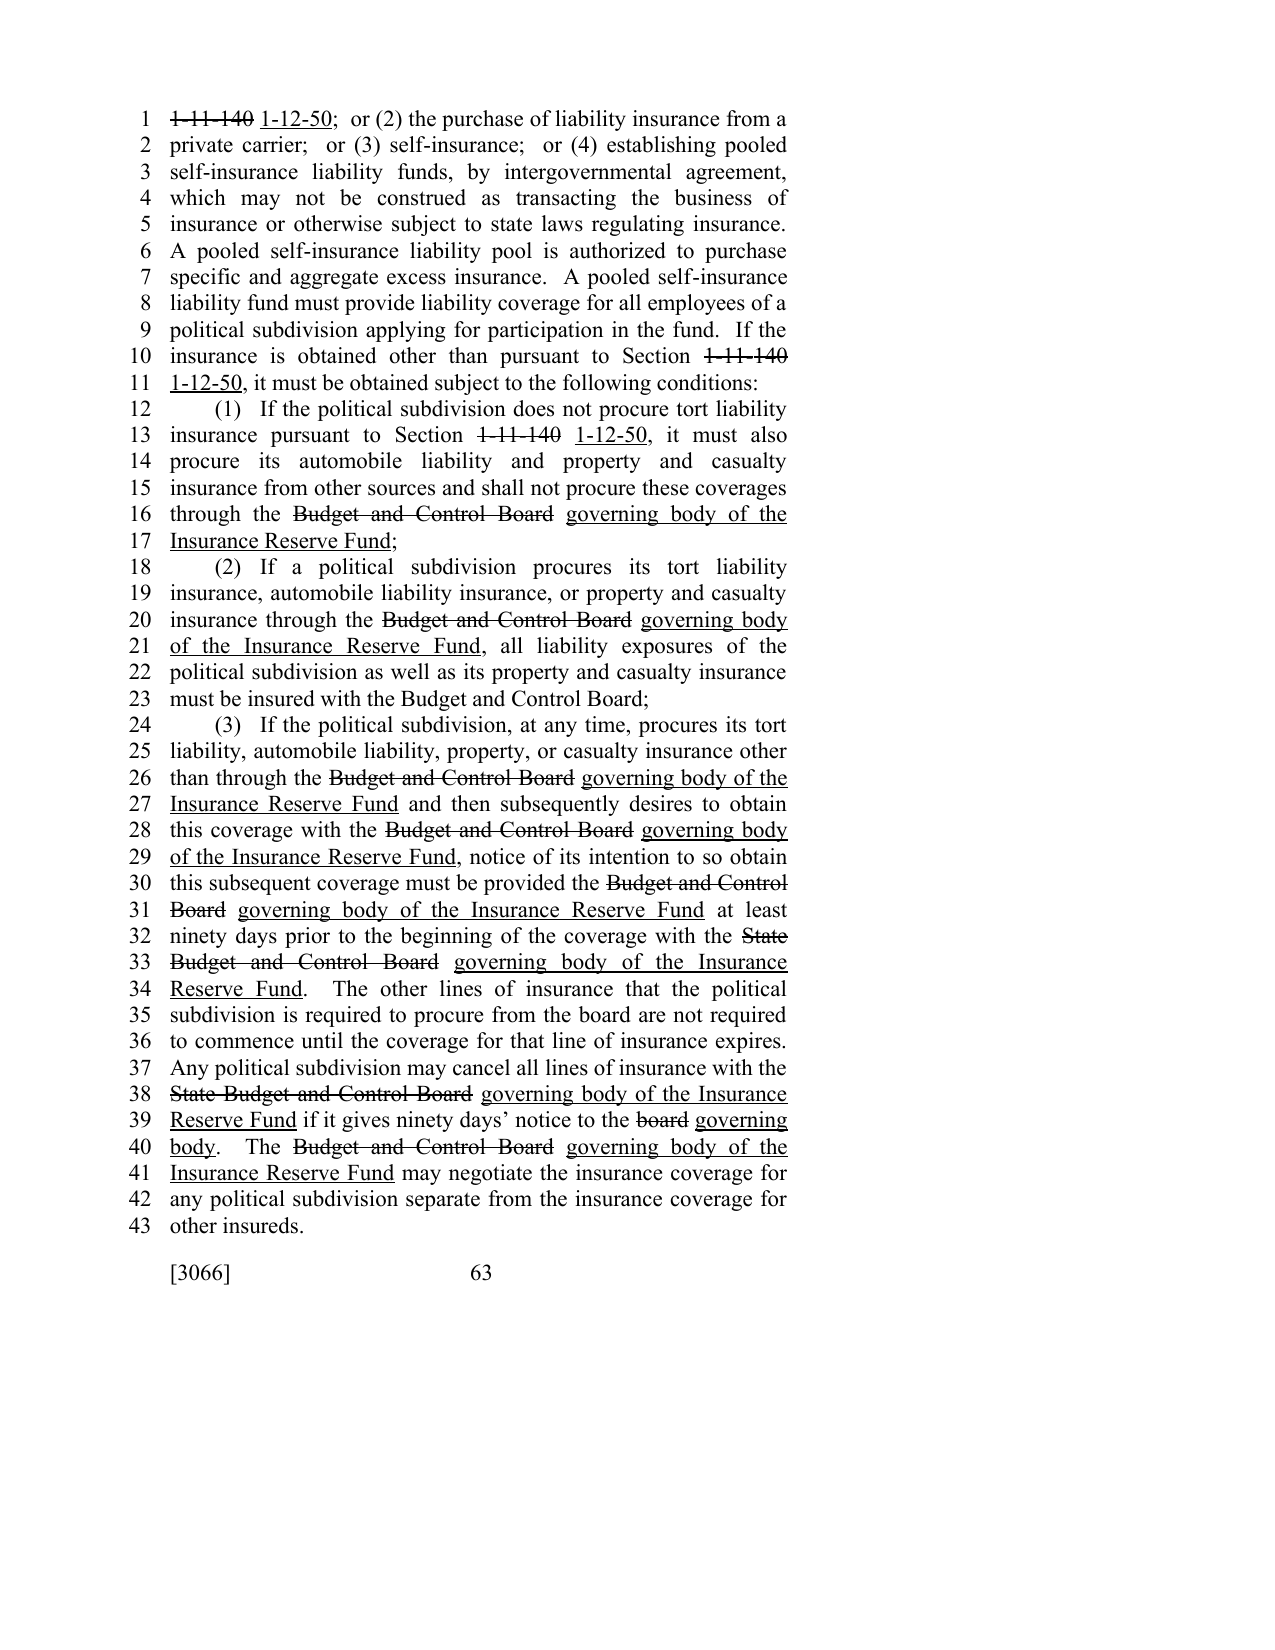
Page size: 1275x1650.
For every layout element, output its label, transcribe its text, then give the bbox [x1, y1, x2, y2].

text (2) If a political subdivision procures its tort liability insurance, automobile liability insurance, or property and casualty insurance through the Budget and Control Board governing body of the Insurance Reserve Fund, all liability exposures of the political subdivision as well as its property and casualty insurance must be insured with the Budget and Control Board; [169, 553, 787, 711]
text (3) If the political subdivision, at any time, procures its tort liability, automobile liability, property, or casualty insurance other than through the Budget and Control Board governing body of the Insurance Reserve Fund and then subsequently desires to obtain this coverage with the Budget and Control Board governing body of the Insurance Reserve Fund, notice of its intention to so obtain this subsequent coverage must be provided the Budget and Control Board governing body of the Insurance Reserve Fund at least ninety days prior to the beginning of the coverage with the State Budget and Control Board governing body of the Insurance Reserve Fund. The other lines of insurance that the political subdivision is required to procure from the board are not required to commence until the coverage for that line of insurance expires. Any political subdivision may cancel all lines of insurance with the State Budget and Control Board governing body of the Insurance Reserve Fund if it gives ninety days’ notice to the board governing body. The Budget and Control Board governing body of the Insurance Reserve Fund may negotiate the insurance coverage for any political subdivision separate from the insurance coverage for other insureds. [169, 711, 787, 1238]
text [169, 105, 787, 395]
text (1) If the political subdivision does not procure tort liability insurance pursuant to Section 1-11-140 1-12-50, it must also procure its automobile liability and property and casualty insurance from other sources and shall not procure these coverages through the Budget and Control Board governing body of the Insurance Reserve Fund; [169, 395, 787, 553]
